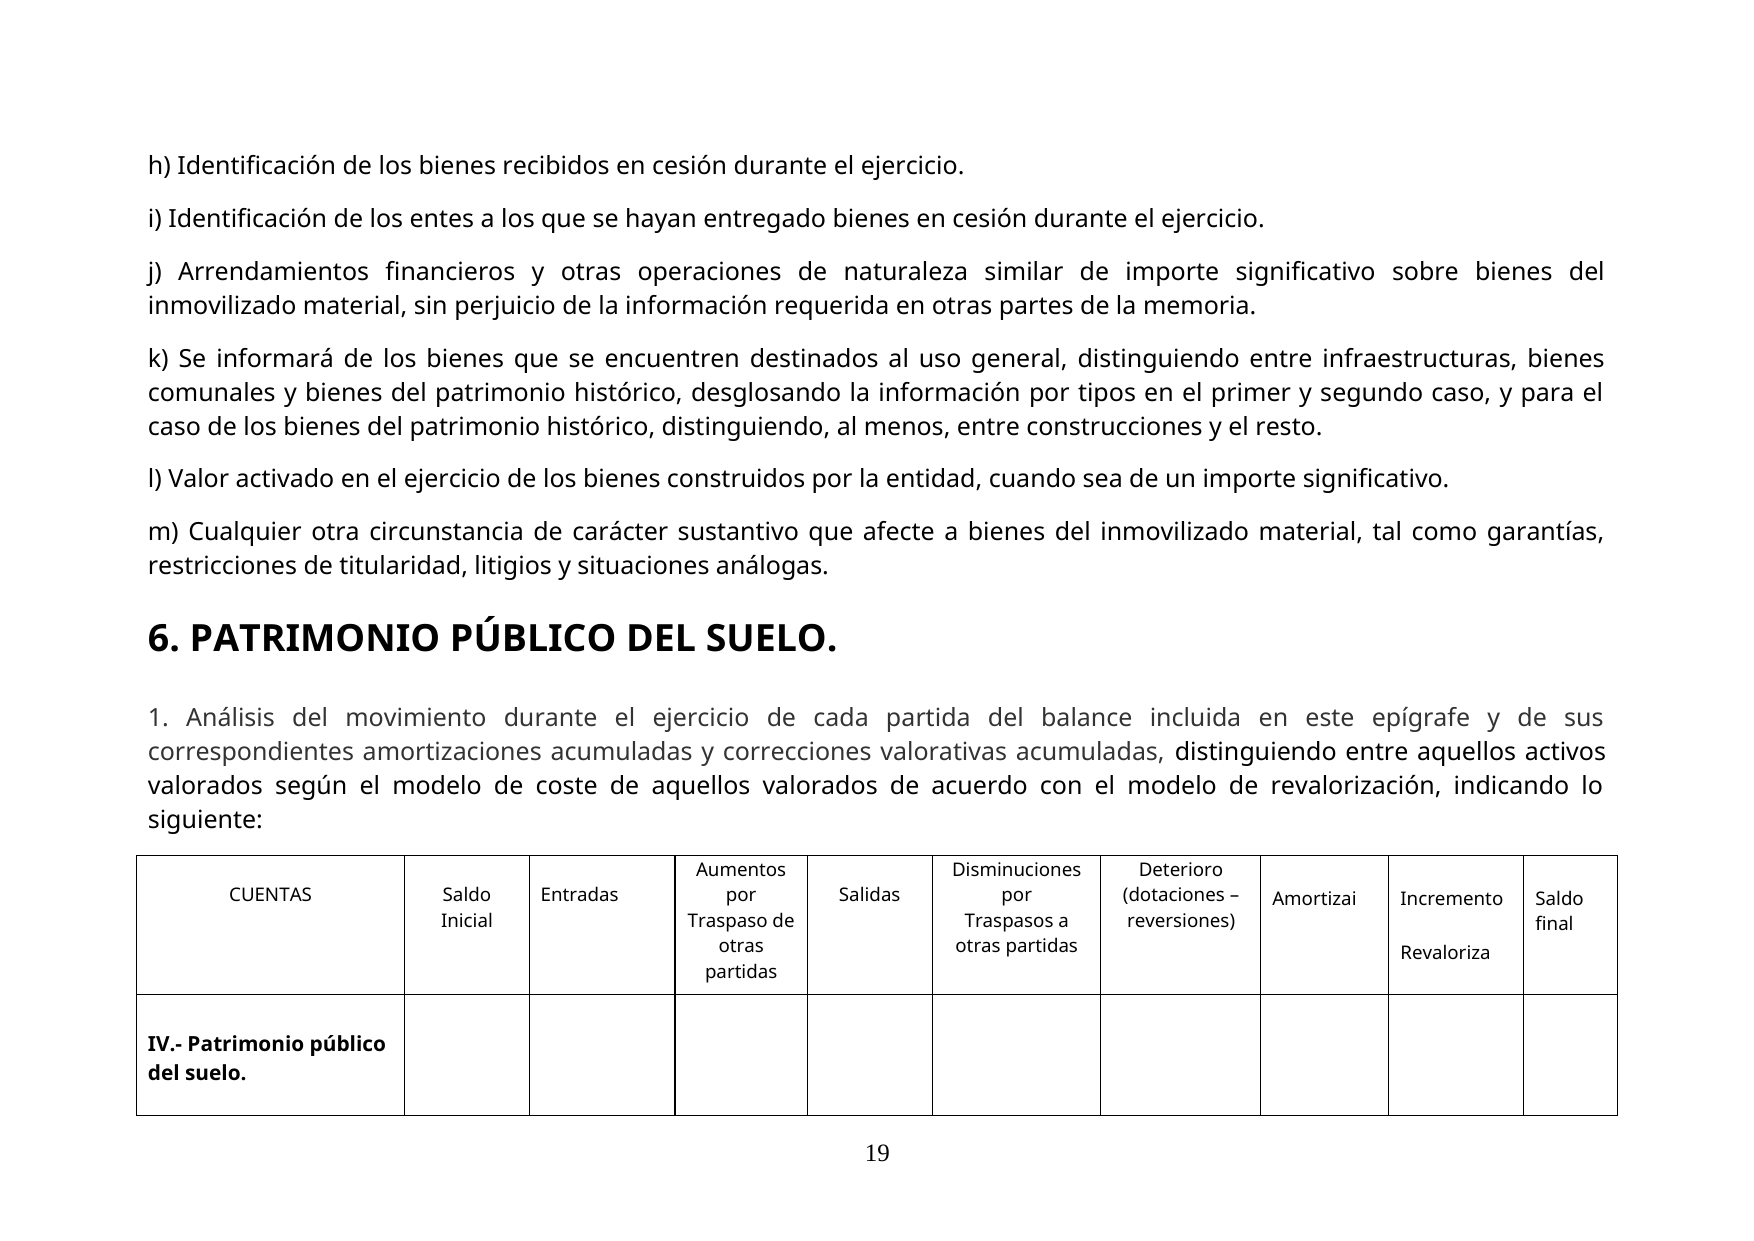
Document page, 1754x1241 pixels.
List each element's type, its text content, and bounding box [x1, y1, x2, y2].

text m) Cualquier otra circunstancia de carácter sustantivo que afecte a bienes del inmovilizado material, tal como garantías, restricciones de titularidad, litigios y situaciones análogas. [148, 514, 1606, 582]
table_header Entradas [530, 856, 674, 994]
text h) Identificación de los bienes recibidos en cesión durante el ejercicio. [148, 148, 1606, 182]
text 6. PATRIMONIO PÚBLICO DEL SUELO. [148, 611, 1606, 662]
table_header Incremento Revaloriza [1389, 856, 1523, 994]
table_header Amortizai [1261, 856, 1388, 994]
table_cell [1261, 995, 1388, 1115]
table_header CUENTAS [137, 856, 404, 994]
table_header Saldo final [1524, 856, 1617, 994]
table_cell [137, 995, 404, 1115]
text j) Arrendamientos financieros y otras operaciones de naturaleza similar de importe significativo sobre bienes del inmovilizado material, sin perjuicio de la información requerida en otras partes de la memoria. [148, 253, 1606, 321]
table_cell [1101, 995, 1260, 1115]
text 1. Análisis del movimiento durante el ejercicio de cada partida del balance incluida en este epígrafe y de sus correspondientes amortizaciones acumuladas y correcciones valorativas acumuladas, distinguiendo entre aquellos activos valorados según el modelo de coste de aquellos valorados de acuerdo con el modelo de revalorización, indicando lo siguiente: [148, 700, 1606, 836]
table_cell [676, 995, 807, 1115]
table_cell [1524, 995, 1617, 1115]
table_header Saldo Inicial [405, 856, 529, 994]
text k) Se informará de los bienes que se encuentren destinados al uso general, distinguiendo entre infraestructuras, bienes comunales y bienes del patrimonio histórico, desglosando la información por tipos en el primer y segundo caso, y para el caso de los bienes del patrimonio histórico, distinguiendo, al menos, entre construcciones y el resto. [148, 340, 1606, 442]
table_cell [405, 995, 529, 1115]
table_header Salidas [808, 856, 932, 994]
table_cell [530, 995, 674, 1115]
table_cell [1389, 995, 1523, 1115]
text l) Valor activado en el ejercicio de los bienes construidos por la entidad, cuando sea de un importe significativo. [148, 461, 1606, 495]
table_cell [808, 995, 932, 1115]
table_header Deterioro (dotaciones – reversiones) [1101, 856, 1260, 994]
table_header Disminuciones por Traspasos a otras partidas [933, 856, 1100, 994]
text i) Identificación de los entes a los que se hayan entregado bienes en cesión durante el ejercicio. [148, 201, 1606, 234]
table_header Aumentos por Traspaso de otras partidas [676, 856, 807, 994]
table_cell [933, 995, 1100, 1115]
